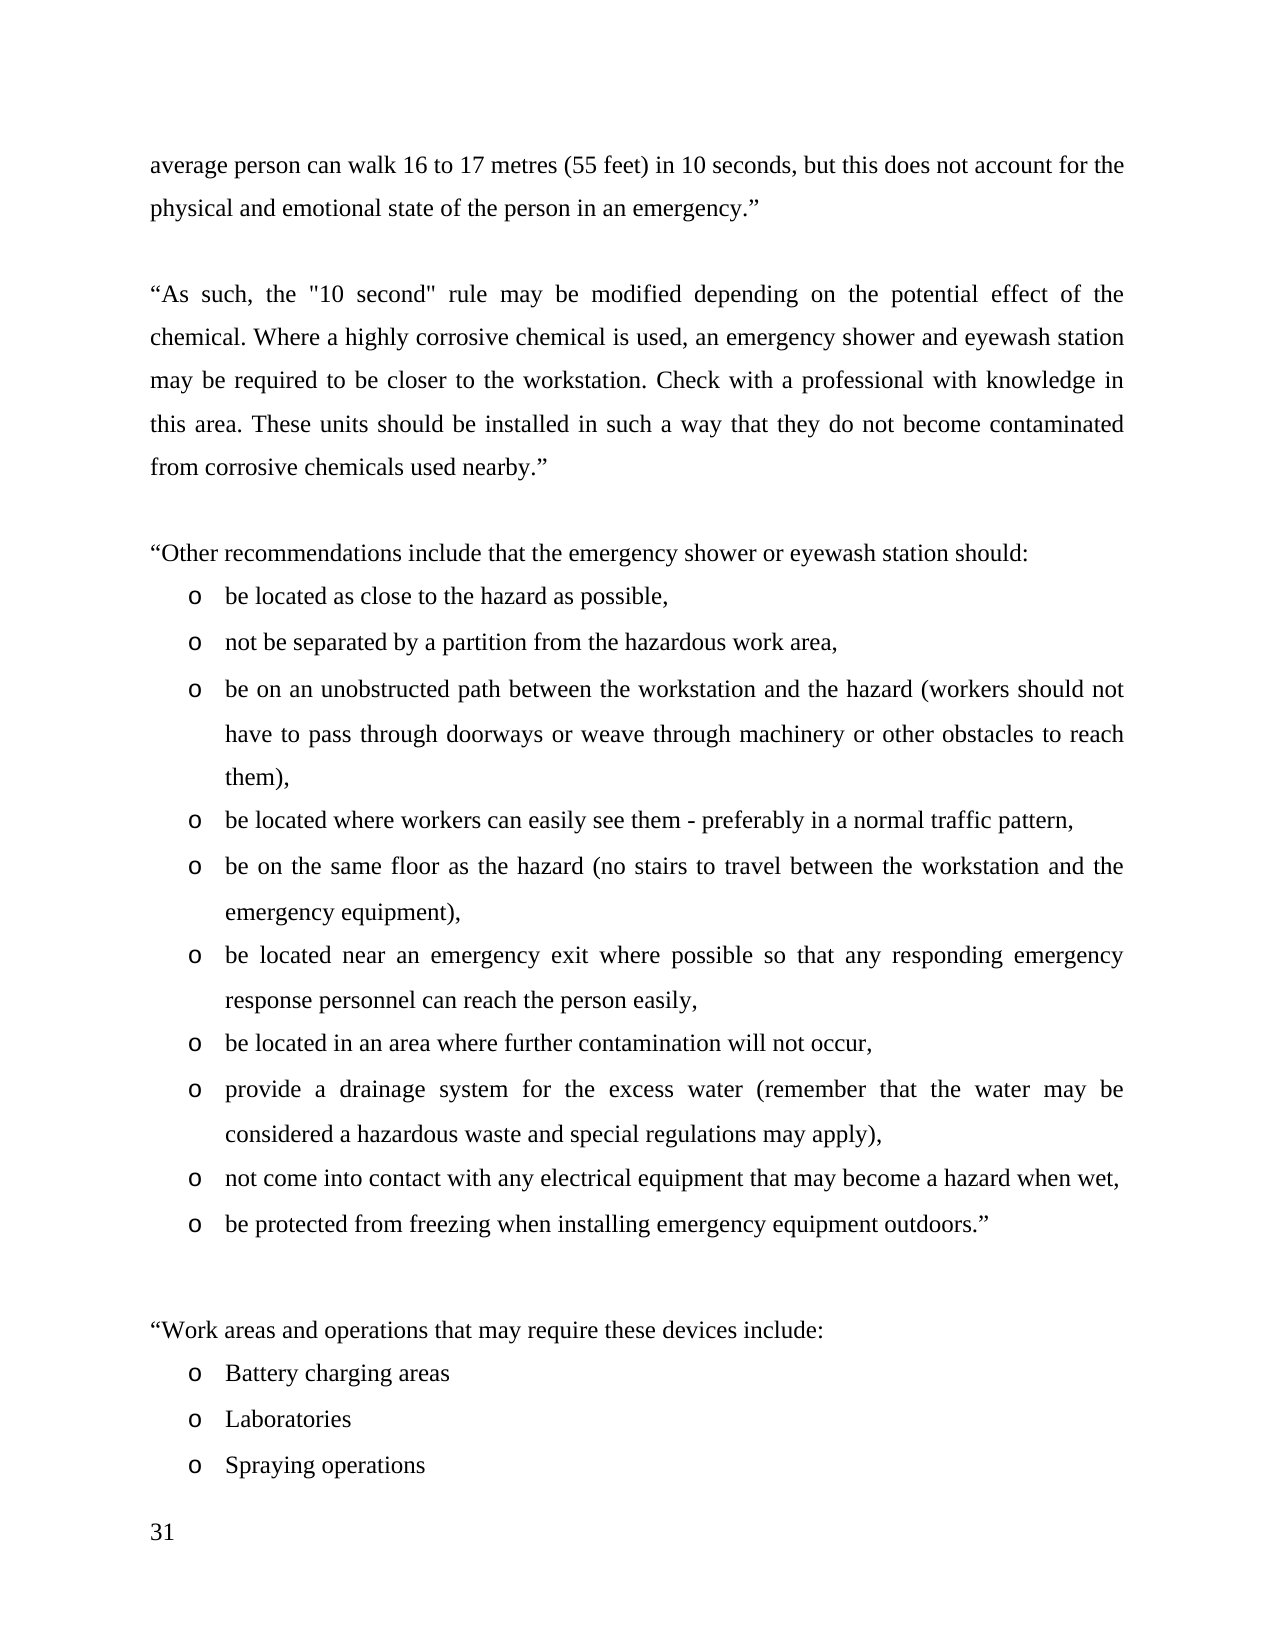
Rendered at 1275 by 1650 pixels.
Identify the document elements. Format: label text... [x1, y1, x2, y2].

list not come into contact with any electrical equipment that may become a hazard when wet, [187, 1163, 1125, 1193]
list be located in an area where further contamination will not occur, [187, 1028, 1125, 1059]
list be located as close to the hazard as possible, [187, 581, 1125, 612]
list be on an unobstructed path between the workstation and the hazard (workers should not have to pass through doorways or weave through machinery or other obstacles to reach them), [187, 674, 1125, 791]
list be on the same floor as the hazard (no stairs to travel between the workstation and the emergency equipment), [187, 851, 1125, 925]
list be protected from freezing when installing emergency equipment outdoors.” [187, 1209, 1125, 1240]
list Spraying operations [187, 1451, 1125, 1481]
list not be separated by a partition from the hazardous work area, [187, 627, 1125, 658]
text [150, 150, 1125, 222]
list provide a drainage system for the excess water (remember that the water may be considered a hazardous waste and special regulations may apply), [187, 1074, 1125, 1148]
list be located where workers can easily see them - preferably in a normal traffic pattern, [187, 805, 1125, 836]
list Battery charging areas [187, 1358, 1125, 1389]
text “Other recommendations include that the emergency shower or eyewash station should: [150, 538, 1125, 567]
text “Work areas and operations that may require these devices include: [150, 1315, 1125, 1344]
text “As such, the "10 second" rule may be modified depending on the potential effect of the chemical. Where a highly corrosive chemical is used, an emergency shower and eyewash station may be required to be closer to the workstation. Check with a professional with knowledge in this area. These units should be installed in such a way that they do not become contaminated from corrosive chemicals used nearby.” [150, 279, 1125, 481]
list Laboratories [187, 1404, 1125, 1435]
list be located near an emergency exit where possible so that any responding emergency response personnel can reach the person easily, [187, 940, 1125, 1014]
